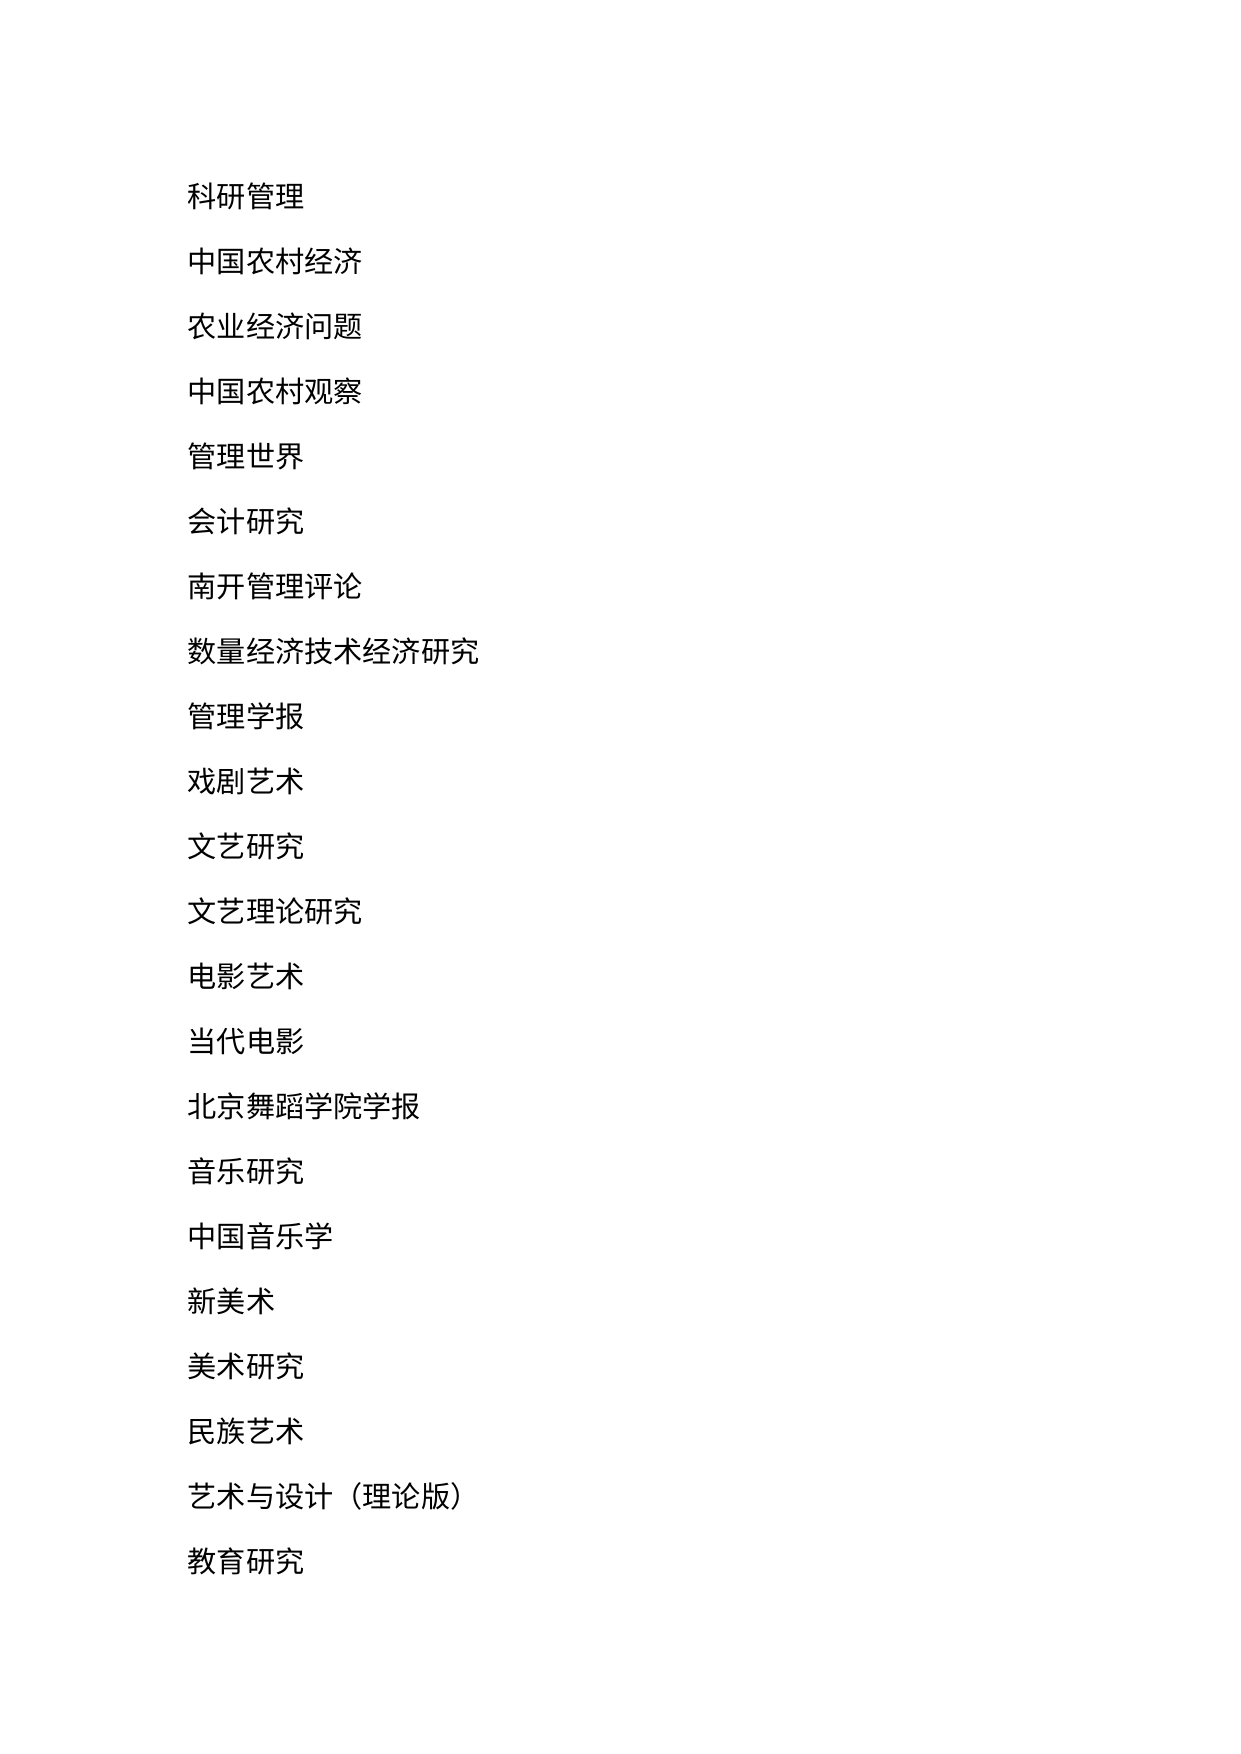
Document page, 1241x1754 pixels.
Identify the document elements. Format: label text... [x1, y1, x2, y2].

text 中国农村经济 [187, 227, 1053, 292]
text 艺术与设计（理论版） [187, 1462, 1053, 1527]
text 民族艺术 [187, 1397, 1053, 1462]
text 美术研究 [187, 1332, 1053, 1397]
text 中国农村观察 [187, 357, 1053, 422]
text 戏剧艺术 [187, 747, 1053, 812]
text 北京舞蹈学院学报 [187, 1072, 1053, 1137]
text 教育研究 [187, 1527, 1053, 1592]
text 会计研究 [187, 487, 1053, 552]
text 管理学报 [187, 682, 1053, 747]
text 数量经济技术经济研究 [187, 617, 1053, 682]
text 当代电影 [187, 1007, 1053, 1072]
text 音乐研究 [187, 1137, 1053, 1202]
text 南开管理评论 [187, 552, 1053, 617]
text 文艺研究 [187, 812, 1053, 877]
text 文艺理论研究 [187, 877, 1053, 942]
text 农业经济问题 [187, 292, 1053, 357]
text 新美术 [187, 1267, 1053, 1332]
text 电影艺术 [187, 942, 1053, 1007]
text 管理世界 [187, 422, 1053, 487]
text 科研管理 [187, 162, 1053, 227]
text 中国音乐学 [187, 1202, 1053, 1267]
